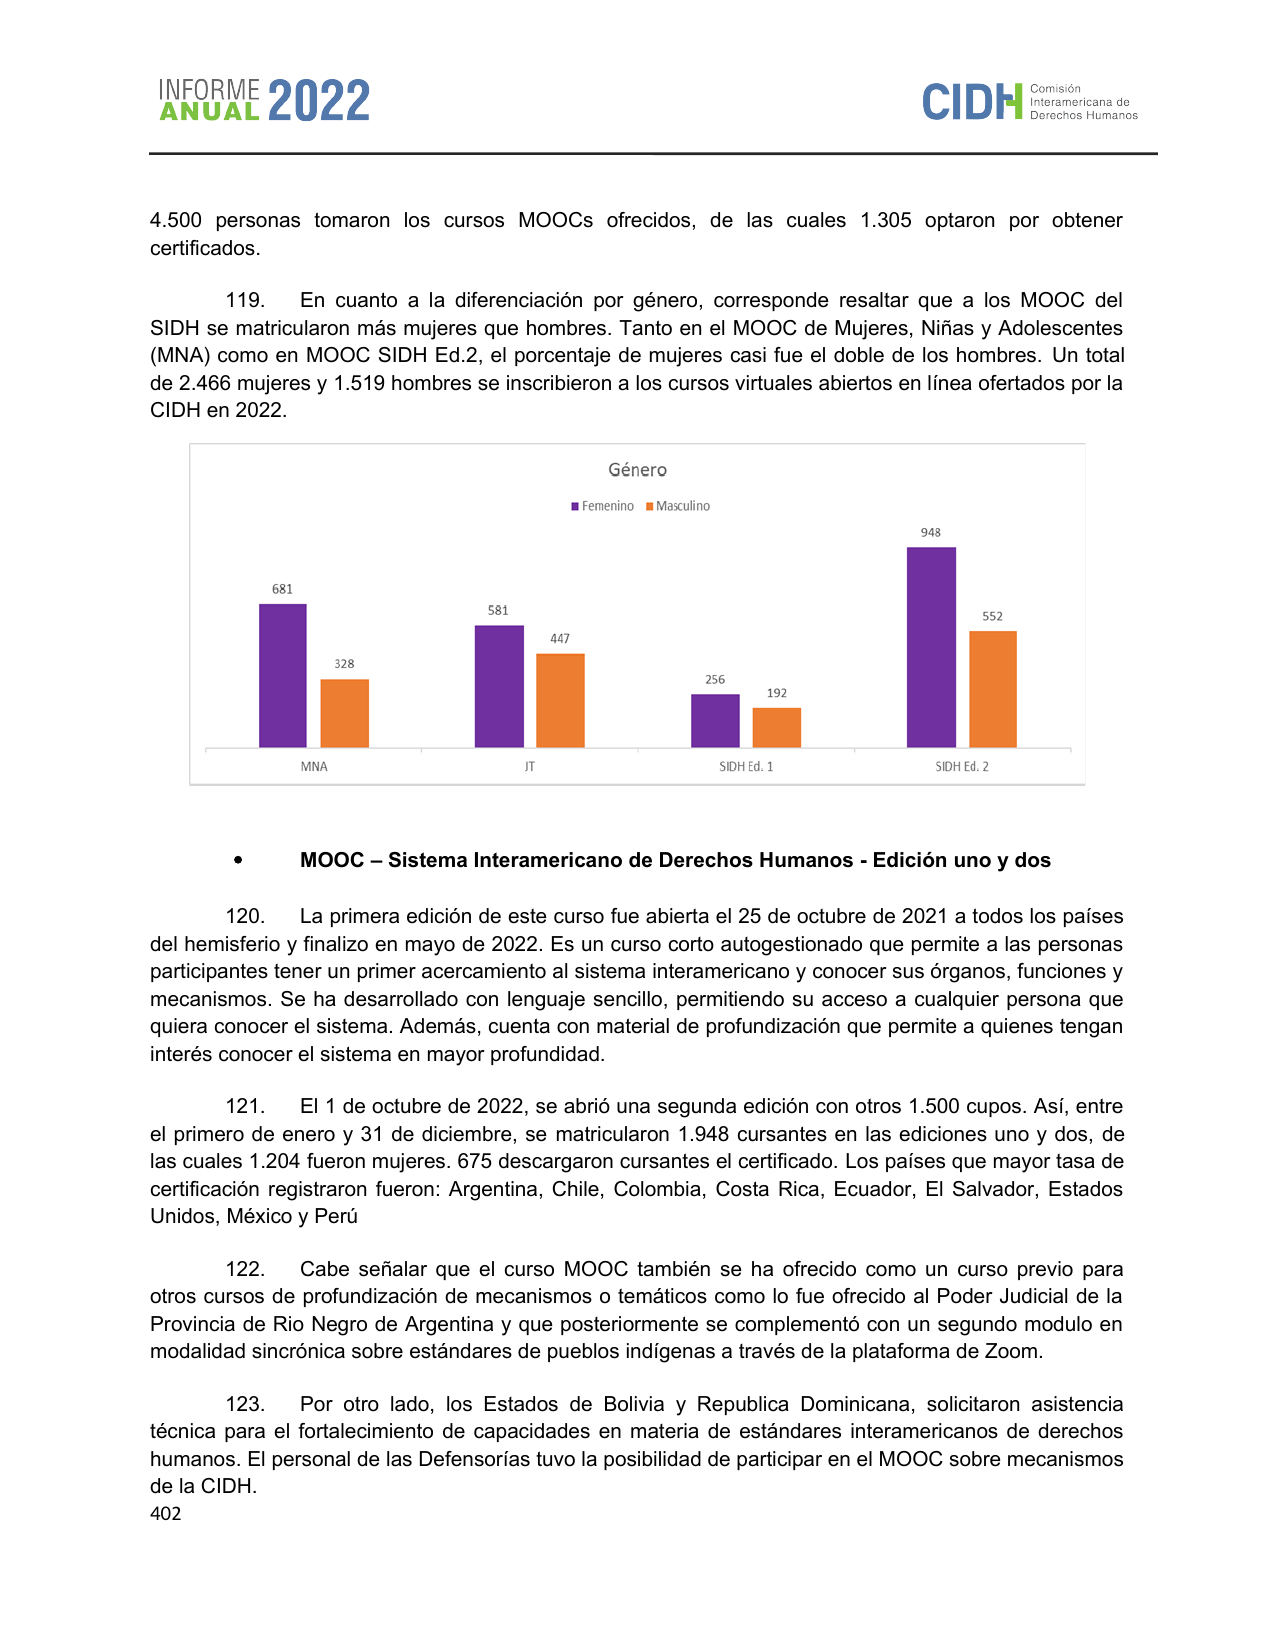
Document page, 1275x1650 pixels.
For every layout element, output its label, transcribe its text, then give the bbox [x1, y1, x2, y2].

list El 1 de octubre de 2022, se abrió una segunda edición con otros 1.500 cupos. Así, entre el primero de enero y 31 de diciembre, se matricularon 1.948 cursantes en las ediciones uno y dos, de las cuales 1.204 fueron mujeres. 675 descargaron cursantes el certificado. Los países que mayor tasa de certificación registraron fueron: Argentina, Chile, Colombia, Costa Rica, Ecuador, El Salvador, Estados Unidos, México y Perú [150, 1094, 1125, 1228]
list La primera edición de este curso fue abierta el 25 de octubre de 2021 a todos los países del hemisferio y finalizo en mayo de 2022. Es un curso corto autogestionado que permite a las personas participantes tener un primer acercamiento al sistema interamericano y conocer sus órganos, funciones y mecanismos. Se ha desarrollado con lenguaje sencillo, permitiendo su acceso a cualquier persona que quiera conocer el sistema. Además, cuenta con material de profundización que permite a quienes tengan interés conocer el sistema en mayor profundidad. [150, 904, 1125, 1066]
picture [189, 443, 1086, 786]
list MOOC – Sistema Interamericano de Derechos Humanos - Edición uno y dos [234, 847, 1125, 872]
picture [150, 73, 374, 126]
list Por otro lado, los Estados de Bolivia y Republica Dominicana, solicitaron asistencia técnica para el fortalecimiento de capacidades en materia de estándares interamericanos de derechos humanos. El personal de las Defensorías tuvo la posibilidad de participar en el MOOC sobre mecanismos de la CIDH. [150, 1392, 1125, 1498]
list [150, 208, 1125, 260]
picture [914, 73, 1158, 130]
list Cabe señalar que el curso MOOC también se ha ofrecido como un curso previo para otros cursos de profundización de mecanismos o temáticos como lo fue ofrecido al Poder Judicial de la Provincia de Rio Negro de Argentina y que posteriormente se complementó con un segundo modulo en modalidad sincrónica sobre estándares de pueblos indígenas a través de la plataforma de Zoom. [150, 1257, 1125, 1363]
list En cuanto a la diferenciación por género, corresponde resaltar que a los MOOC del SIDH se matricularon más mujeres que hombres. Tanto en el MOOC de Mujeres, Niñas y Adolescentes (MNA) como en MOOC SIDH Ed.2, el porcentaje de mujeres casi fue el doble de los hombres. Un total de 2.466 mujeres y 1.519 hombres se inscribieron a los cursos virtuales abiertos en línea ofertados por la CIDH en 2022. [150, 288, 1125, 422]
